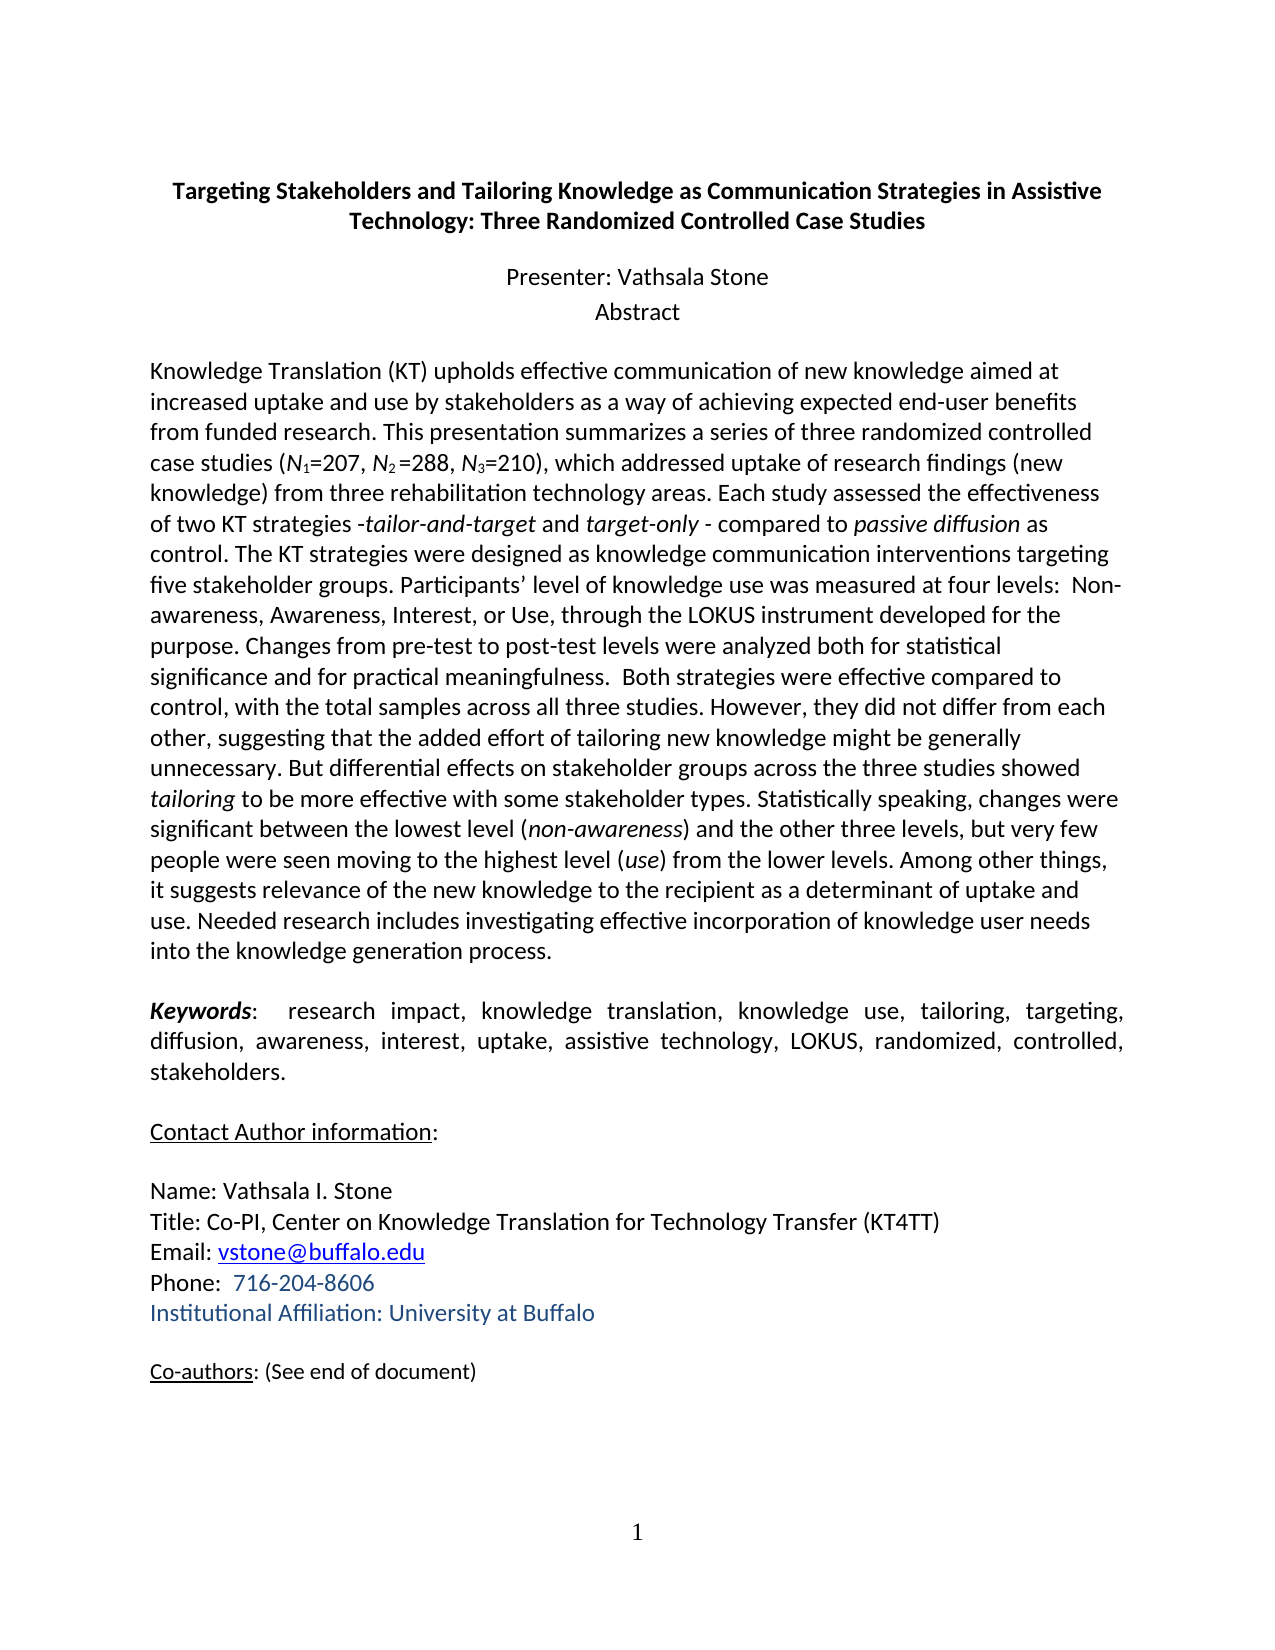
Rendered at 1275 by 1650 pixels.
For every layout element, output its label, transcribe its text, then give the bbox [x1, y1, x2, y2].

subtitle Abstract [150, 296, 1125, 326]
text Name: Vathsala I. Stone [150, 1175, 1125, 1206]
text Presenter: Vathsala Stone [150, 261, 1125, 292]
text Phone: 716-204-8606 [150, 1267, 1125, 1297]
subtitle Targeting Stakeholders and Tailoring Knowledge as Communication Strategies in Assistive Technology: Three Randomized Controlled Case Studies [150, 175, 1125, 236]
text Contact Author information: [150, 1116, 1125, 1146]
text Title: Co-PI, Center on Knowledge Translation for Technology Transfer (KT4TT) [150, 1206, 1125, 1236]
text Email: vstone@buffalo.edu [150, 1236, 1125, 1267]
text Co-authors: (See end of document) [150, 1357, 1125, 1385]
text Institutional Affiliation: University at Buffalo [150, 1297, 1125, 1328]
text Knowledge Translation (KT) upholds effective communication of new knowledge aimed at increased uptake and use by stakeholders as a way of achieving expected end-user benefits from funded research. This presentation summarizes a series of three randomized controlled case studies (N1=207, N2 =288, N3=210), which addressed uptake of research findings (new knowledge) from three rehabilitation technology areas. Each study assessed the effectiveness of two KT strategies -tailor-and-target and target-only - compared to passive diffusion as control. The KT strategies were designed as knowledge communication interventions targeting five stakeholder groups. Participants’ level of knowledge use was measured at four levels: Non-awareness, Awareness, Interest, or Use, through the LOKUS instrument developed for the purpose. Changes from pre-test to post-test levels were analyzed both for statistical significance and for practical meaningfulness. Both strategies were effective compared to control, with the total samples across all three studies. However, they did not differ from each other, suggesting that the added effort of tailoring new knowledge might be generally unnecessary. But differential effects on stakeholder groups across the three studies showed tailoring to be more effective with some stakeholder types. Statistically speaking, changes were significant between the lowest level (non-awareness) and the other three levels, but very few people were seen moving to the highest level (use) from the lower levels. Among other things, it suggests relevance of the new knowledge to the recipient as a determinant of uptake and use. Needed research includes investigating effective incorporation of knowledge user needs into the knowledge generation process. [150, 355, 1125, 966]
text Keywords: research impact, knowledge translation, knowledge use, tailoring, targeting, diffusion, awareness, interest, uptake, assistive technology, LOKUS, randomized, controlled, stakeholders. [150, 995, 1125, 1087]
